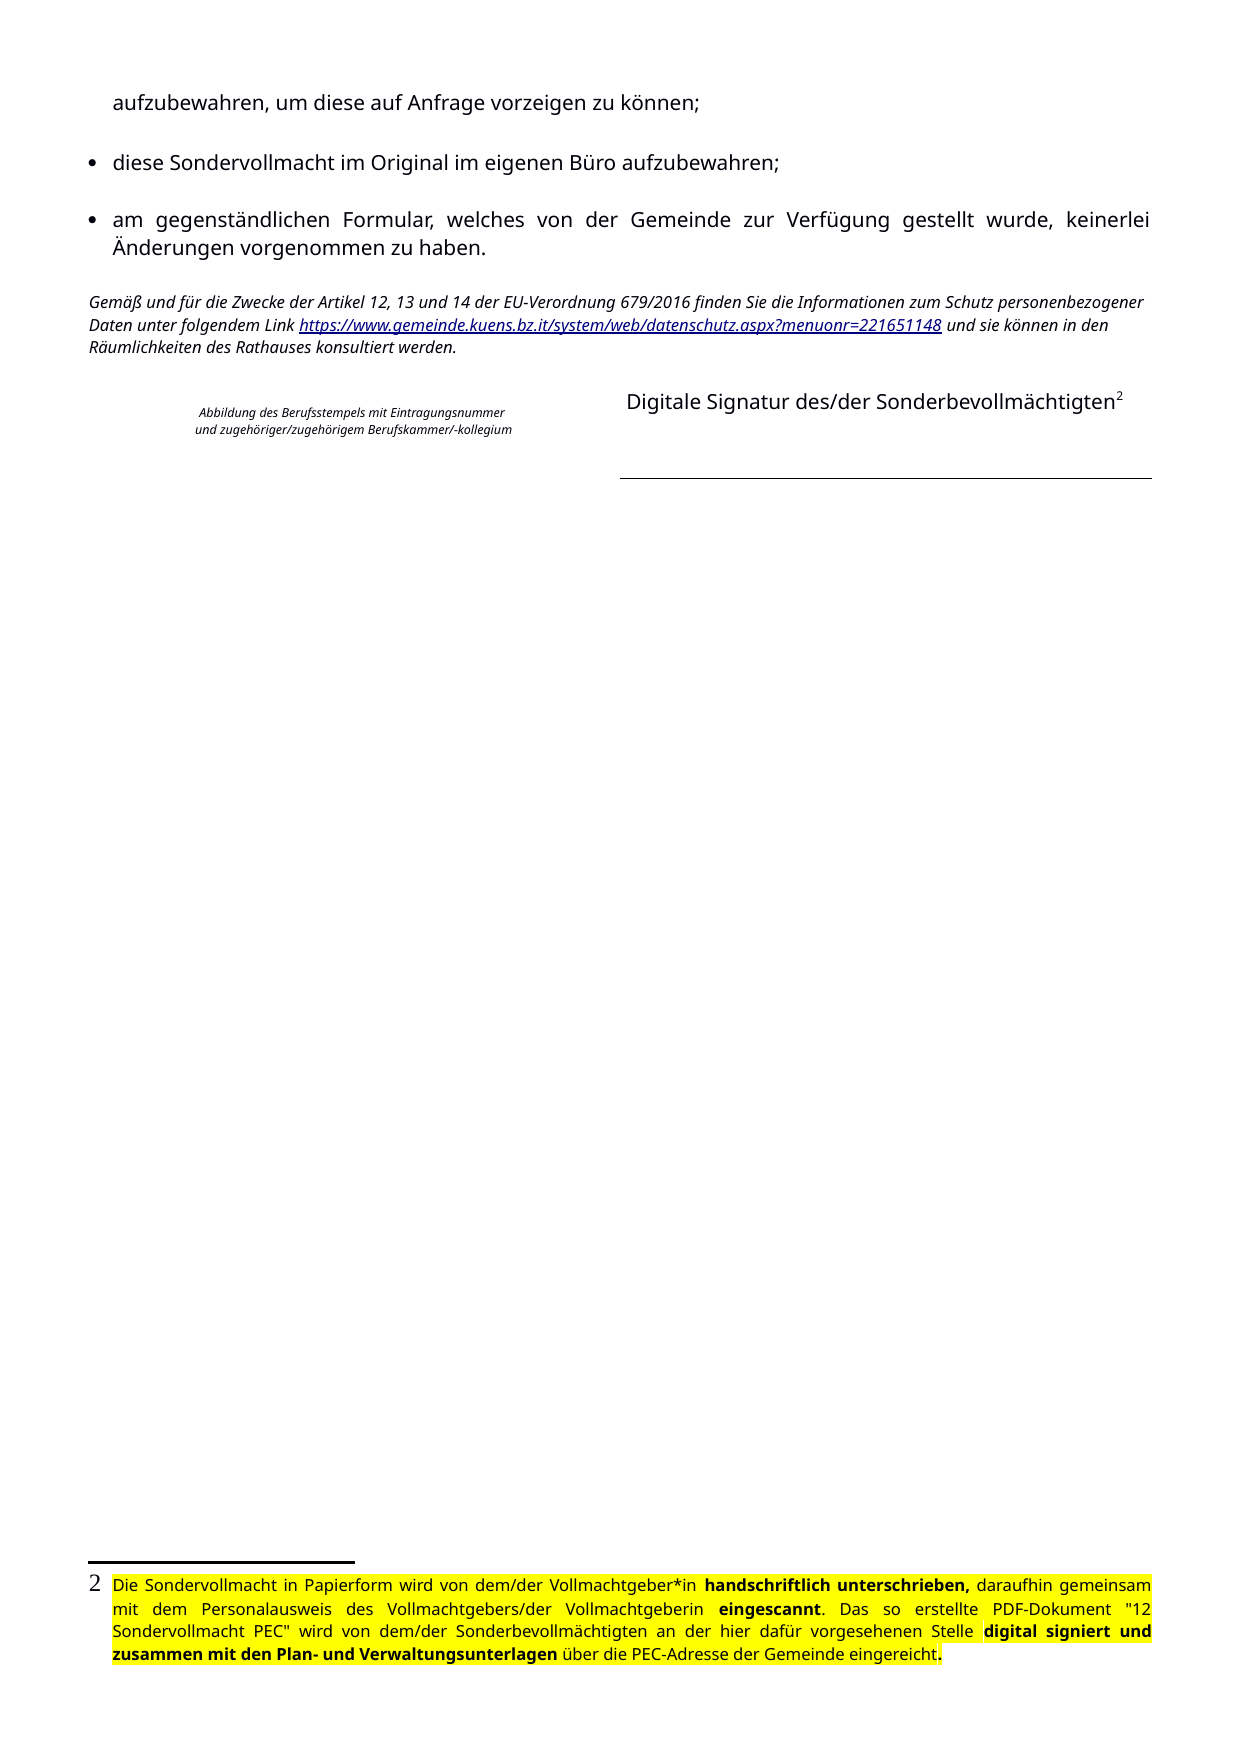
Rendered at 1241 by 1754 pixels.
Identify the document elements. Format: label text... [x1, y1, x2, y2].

list am gegenständlichen Formular, welches von der Gemeinde zur Verfügung gestellt wurde, keinerlei Änderungen vorgenommen zu haben. [88, 205, 1152, 262]
text Gemäß und für die Zwecke der Artikel 12, 13 und 14 der EU-Verordnung 679/2016 finden Sie die Informationen zum Schutz personenbezogener Daten unter folgendem Link https://www.gemeinde.kuens.bz.it/system/web/datenschutz.aspx?menuonr=221651148 und sie können in den Räumlichkeiten des Rathauses konsultiert werden. [88, 290, 1152, 358]
table_header Abbildung des Berufsstempels mit Eintragungsnummer und zugehöriger/zugehörigem Berufskammer/-kollegium [89, 381, 620, 478]
list diese Sondervollmacht im Original im eigenen Büro aufzubewahren; [88, 148, 1152, 177]
table_header Digitale Signatur des/der Sonderbevollmächtigten [620, 381, 1152, 478]
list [88, 88, 1152, 117]
